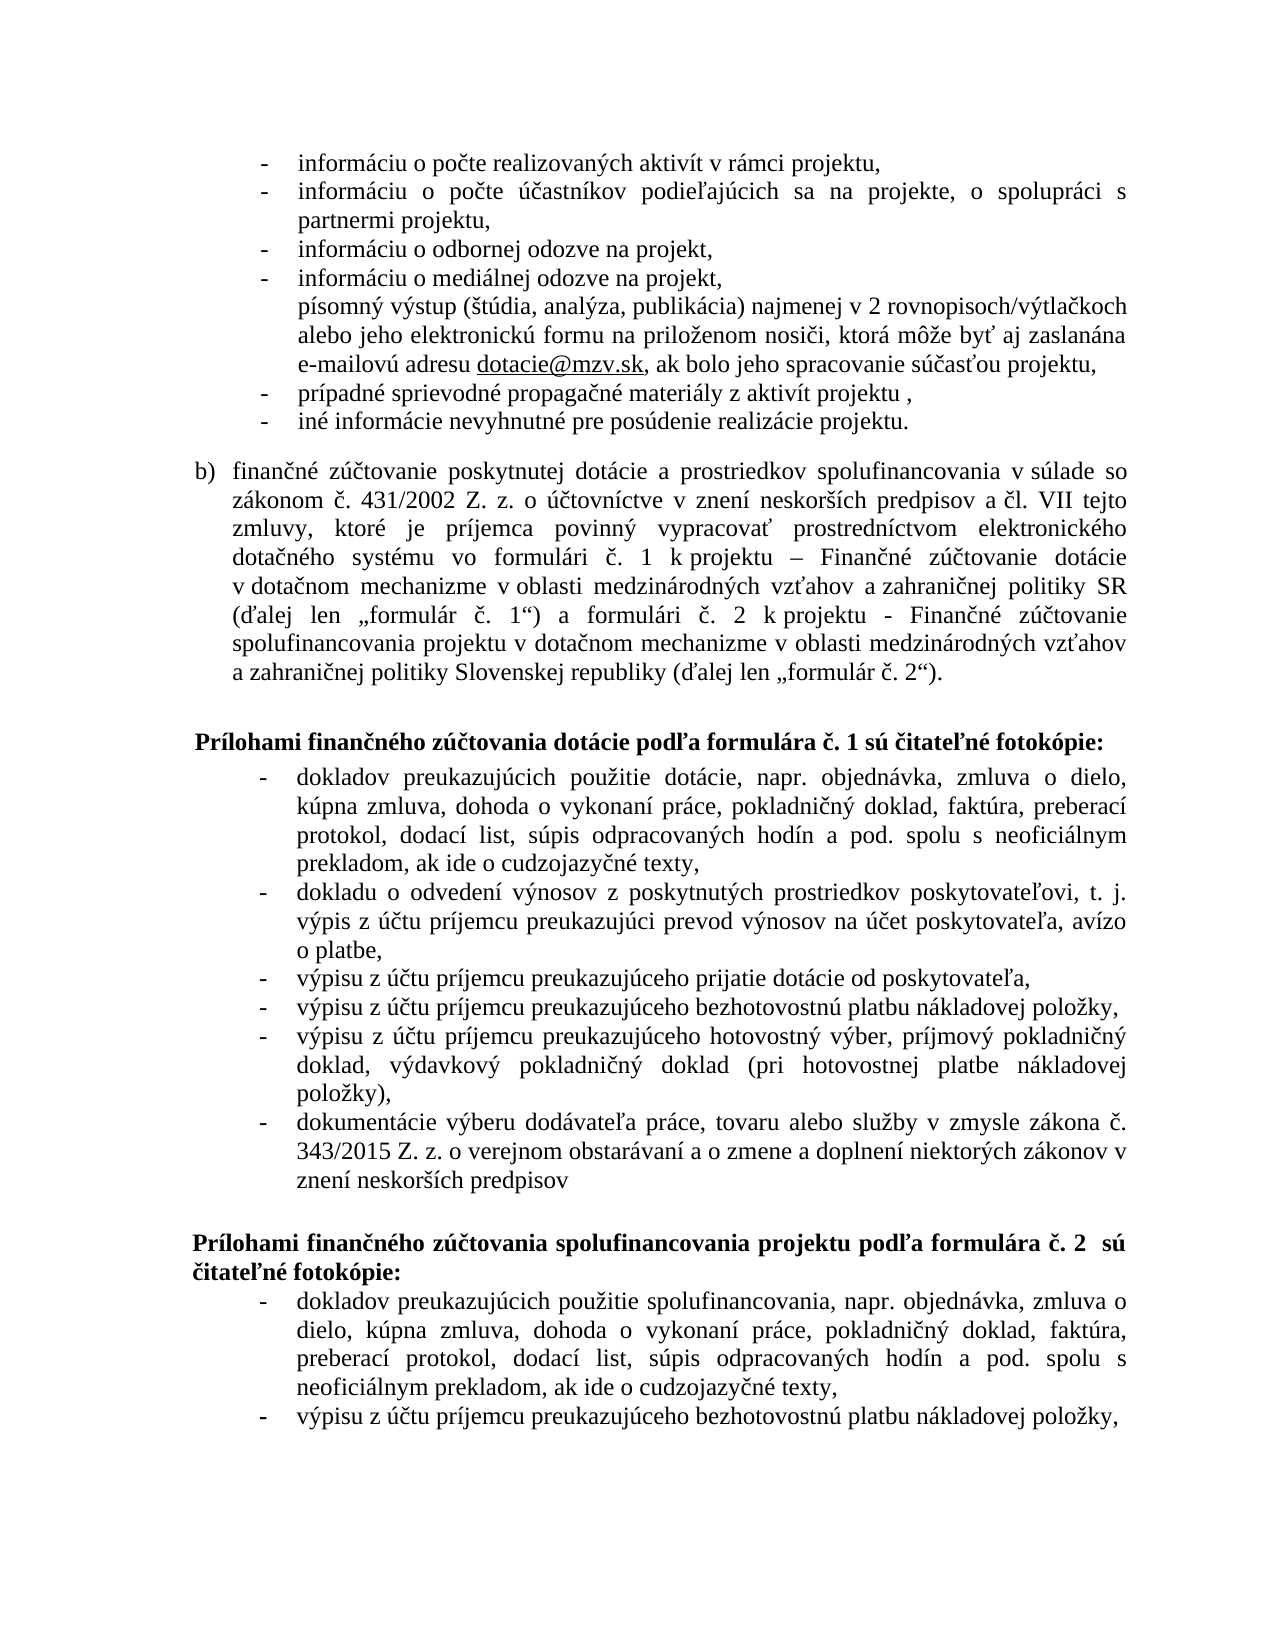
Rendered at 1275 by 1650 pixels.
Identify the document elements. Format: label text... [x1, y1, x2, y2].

list dokladu o odvedení výnosov z poskytnutých prostriedkov poskytovateľovi, t. j. výpis z účtu príjemcu preukazujúci prevod výnosov na účet poskytovateľa, avízo o platbe, [259, 877, 1127, 963]
list výpisu z účtu príjemcu preukazujúceho hotovostný výber, príjmový pokladničný doklad, výdavkový pokladničný doklad (pri hotovostnej platbe nákladovej položky), [259, 1021, 1127, 1107]
list výpisu z účtu príjemcu preukazujúceho bezhotovostnú platbu nákladovej položky, [259, 1401, 1127, 1430]
list informáciu o mediálnej odozve na projekt, [260, 263, 1127, 291]
list písomný výstup (štúdia, analýza, publikácia) najmenej v 2 rovnopisoch/výtlačkoch alebo jeho elektronickú formu na priloženom nosiči, ktorá môže byť aj zaslanána e-mailovú adresu dotacie@mzv.sk, ak bolo jeho spracovanie súčasťou projektu, [298, 291, 1127, 378]
text b) finančné zúčtovanie poskytnutej dotácie a prostriedkov spolufinancovania v súlade so zákonom č. 431/2002 Z. z. o účtovníctve v znení neskorších predpisov a čl. VII tejto zmluvy, ktoré je príjemca povinný vypracovať prostredníctvom elektronického dotačného systému vo formulári č. 1 k projektu – Finančné zúčtovanie dotácie v dotačnom mechanizme v oblasti medzinárodných vzťahov a zahraničnej politiky SR (ďalej len „formulár č. 1“) a formulári č. 2 k projektu - Finančné zúčtovanie spolufinancovania projektu v dotačnom mechanizme v oblasti medzinárodných vzťahov a zahraničnej politiky Slovenskej republiky (ďalej len „formulár č. 2“). [194, 456, 1127, 686]
list prípadné sprievodné propagačné materiály z aktivít projektu , [260, 378, 1127, 406]
list dokumentácie výberu dodávateľa práce, tovaru alebo služby v zmysle zákona č. 343/2015 Z. z. o verejnom obstarávaní a o zmene a doplnení niektorých zákonov v znení neskorších predpisov [259, 1107, 1127, 1193]
list informáciu o počte účastníkov podieľajúcich sa na projekte, o spolupráci s partnermi projektu, [260, 176, 1127, 234]
list informáciu o počte realizovaných aktivít v rámci projektu, [260, 148, 1127, 176]
list iné informácie nevyhnutné pre posúdenie realizácie projektu. [260, 406, 1127, 435]
list dokladov preukazujúcich použitie dotácie, napr. objednávka, zmluva o dielo, kúpna zmluva, dohoda o vykonaní práce, pokladničný doklad, faktúra, preberací protokol, dodací list, súpis odpracovaných hodín a pod. spolu s neoficiálnym prekladom, ak ide o cudzojazyčné texty, [259, 762, 1127, 877]
text Prílohami finančného zúčtovania spolufinancovania projektu podľa formulára č. 2 sú čitateľné fotokópie: [192, 1228, 1127, 1286]
list informáciu o odbornej odozve na projekt, [260, 234, 1127, 263]
text Prílohami finančného zúčtovania dotácie podľa formulára č. 1 sú čitateľné fotokópie: [194, 727, 1127, 756]
list dokladov preukazujúcich použitie spolufinancovania, napr. objednávka, zmluva o dielo, kúpna zmluva, dohoda o vykonaní práce, pokladničný doklad, faktúra, preberací protokol, dodací list, súpis odpracovaných hodín a pod. spolu s neoficiálnym prekladom, ak ide o cudzojazyčné texty, [259, 1286, 1127, 1401]
list výpisu z účtu príjemcu preukazujúceho bezhotovostnú platbu nákladovej položky, [259, 992, 1127, 1021]
list výpisu z účtu príjemcu preukazujúceho prijatie dotácie od poskytovateľa, [259, 963, 1127, 992]
